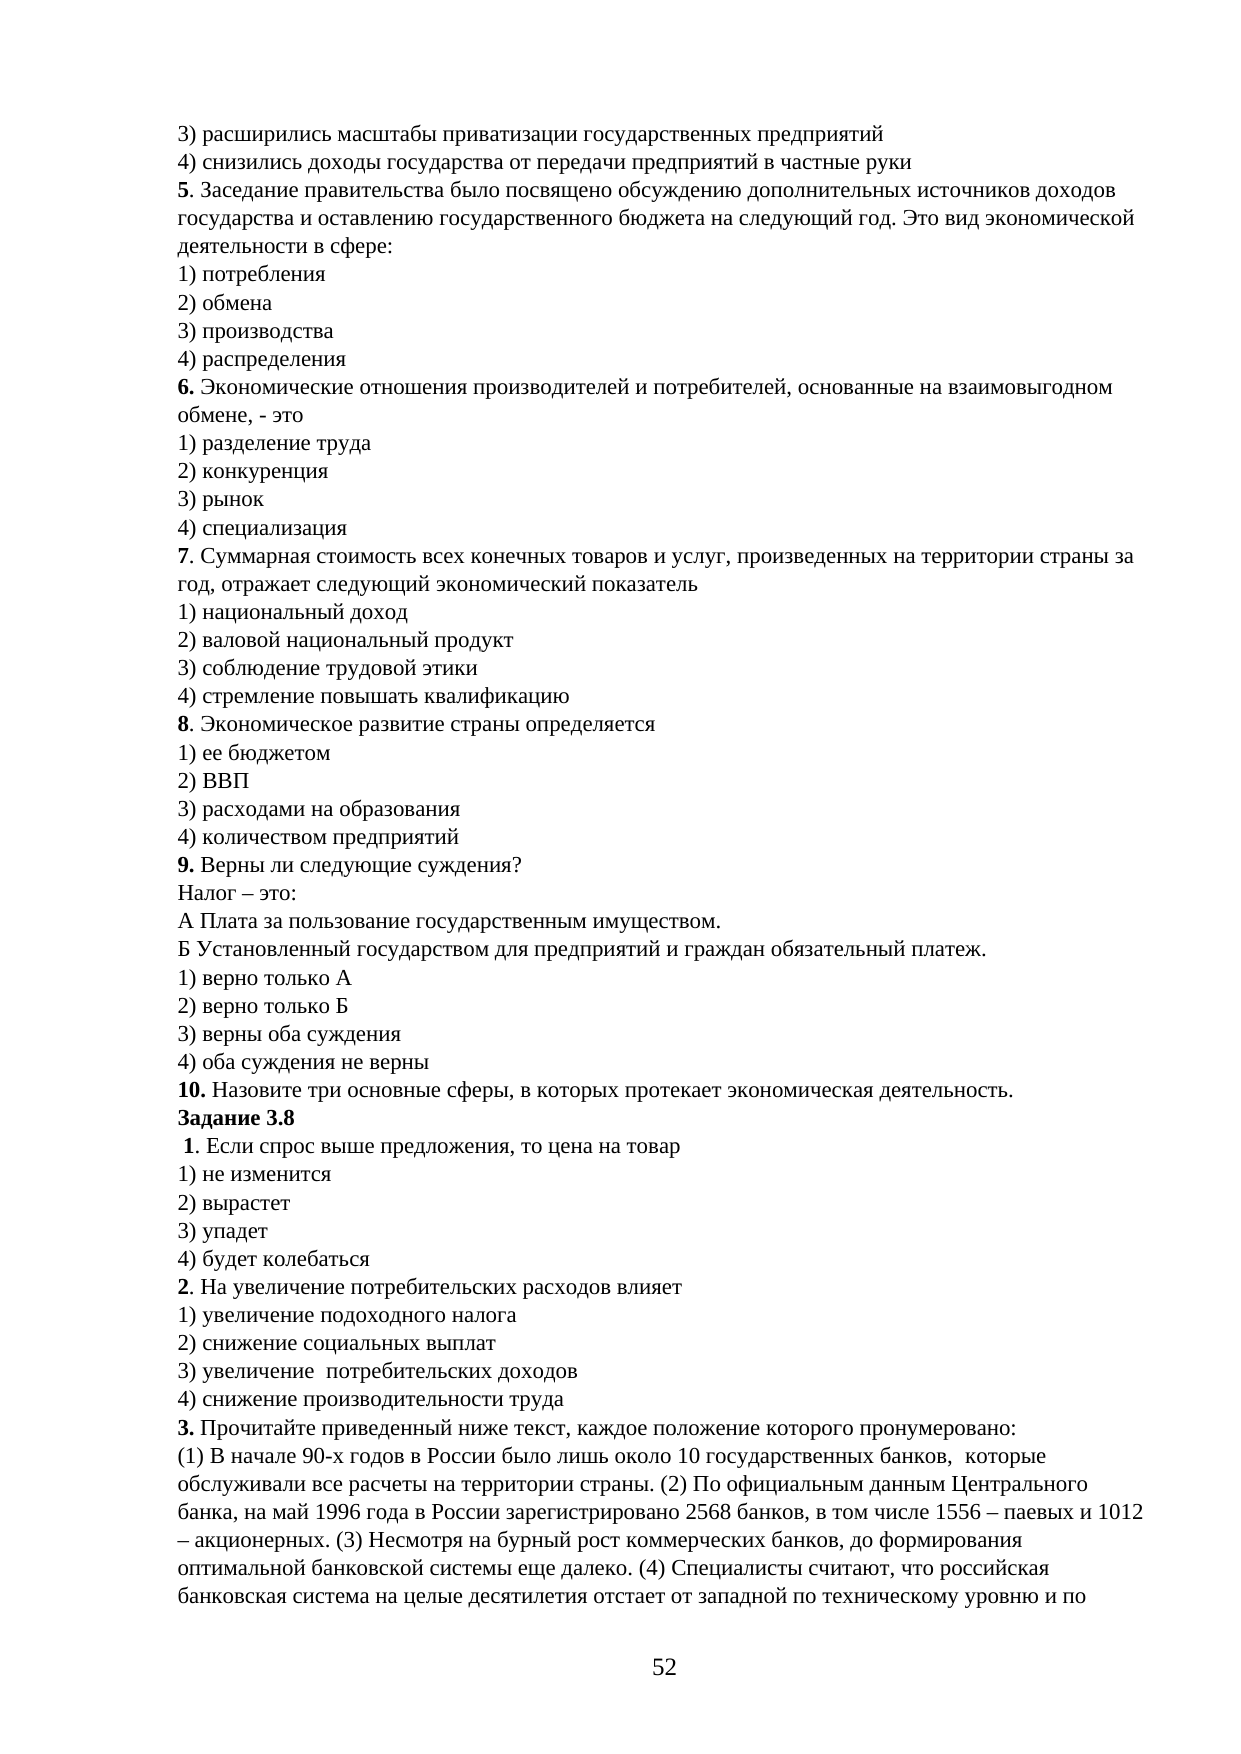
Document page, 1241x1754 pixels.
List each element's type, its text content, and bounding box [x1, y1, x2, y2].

text 2) валовой национальный продукт [177, 624, 1152, 652]
text 3) рынок [177, 484, 1152, 512]
text 4) снижение производительности труда [177, 1384, 1152, 1412]
text 2) снижение социальных выплат [177, 1327, 1152, 1356]
text 4) снизились доходы государства от передачи предприятий в частные руки [177, 146, 1152, 174]
text 5. Заседание правительства было посвящено обсуждению дополнительных источников доходов государства и оставлению государственного бюджета на следующий год. Это вид экономической деятельности в сфере: [177, 174, 1152, 259]
text 3) расширились масштабы приватизации государственных предприятий [177, 118, 1152, 146]
text 3) соблюдение трудовой этики [177, 652, 1152, 681]
text 3) верны оба суждения [177, 1018, 1152, 1046]
text 9. Верны ли следующие суждения? [177, 849, 1152, 877]
text 3. Прочитайте приведенный ниже текст, каждое положение которого пронумеровано: [177, 1412, 1152, 1440]
text 7. Суммарная стоимость всех конечных товаров и услуг, произведенных на территории страны за год, отражает следующий экономический показатель [177, 540, 1152, 596]
text 4) количеством предприятий [177, 821, 1152, 849]
text 3) расходами на образования [177, 793, 1152, 821]
text 1) не изменится [177, 1159, 1152, 1187]
text Налог – это: [177, 877, 1152, 906]
text 2) конкуренция [177, 456, 1152, 484]
text 1) разделение труда [177, 427, 1152, 456]
text 10. Назовите три основные сферы, в которых протекает экономическая деятельность. [177, 1074, 1152, 1102]
text 2. На увеличение потребительских расходов влияет [177, 1271, 1152, 1299]
text А Плата за пользование государственным имуществом. [177, 906, 1152, 934]
text 3) увеличение потребительских доходов [177, 1356, 1152, 1384]
text 1. Если спрос выше предложения, то цена на товар [177, 1131, 1152, 1159]
text Б Установленный государством для предприятий и граждан обязательный платеж. [177, 934, 1152, 962]
text 1) национальный доход [177, 596, 1152, 624]
text 4) стремление повышать квалификацию [177, 681, 1152, 709]
text 2) вырастет [177, 1187, 1152, 1215]
text 1) ее бюджетом [177, 737, 1152, 765]
text 1) увеличение подоходного налога [177, 1299, 1152, 1327]
text 4) распределения [177, 343, 1152, 371]
text 4) специализация [177, 512, 1152, 540]
text 8. Экономическое развитие страны определяется [177, 709, 1152, 737]
text 3) производства [177, 315, 1152, 343]
text 3) упадет [177, 1215, 1152, 1243]
text Задание 3.8 [177, 1102, 1152, 1131]
text 6. Экономические отношения производителей и потребителей, основанные на взаимовыгодном обмене, - это [177, 371, 1152, 427]
text 2) ВВП [177, 765, 1152, 793]
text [177, 1440, 1152, 1609]
text 1) верно только А [177, 962, 1152, 990]
text 2) обмена [177, 287, 1152, 315]
text 4) оба суждения не верны [177, 1046, 1152, 1074]
text 2) верно только Б [177, 990, 1152, 1018]
text 4) будет колебаться [177, 1243, 1152, 1271]
text 1) потребления [177, 259, 1152, 287]
